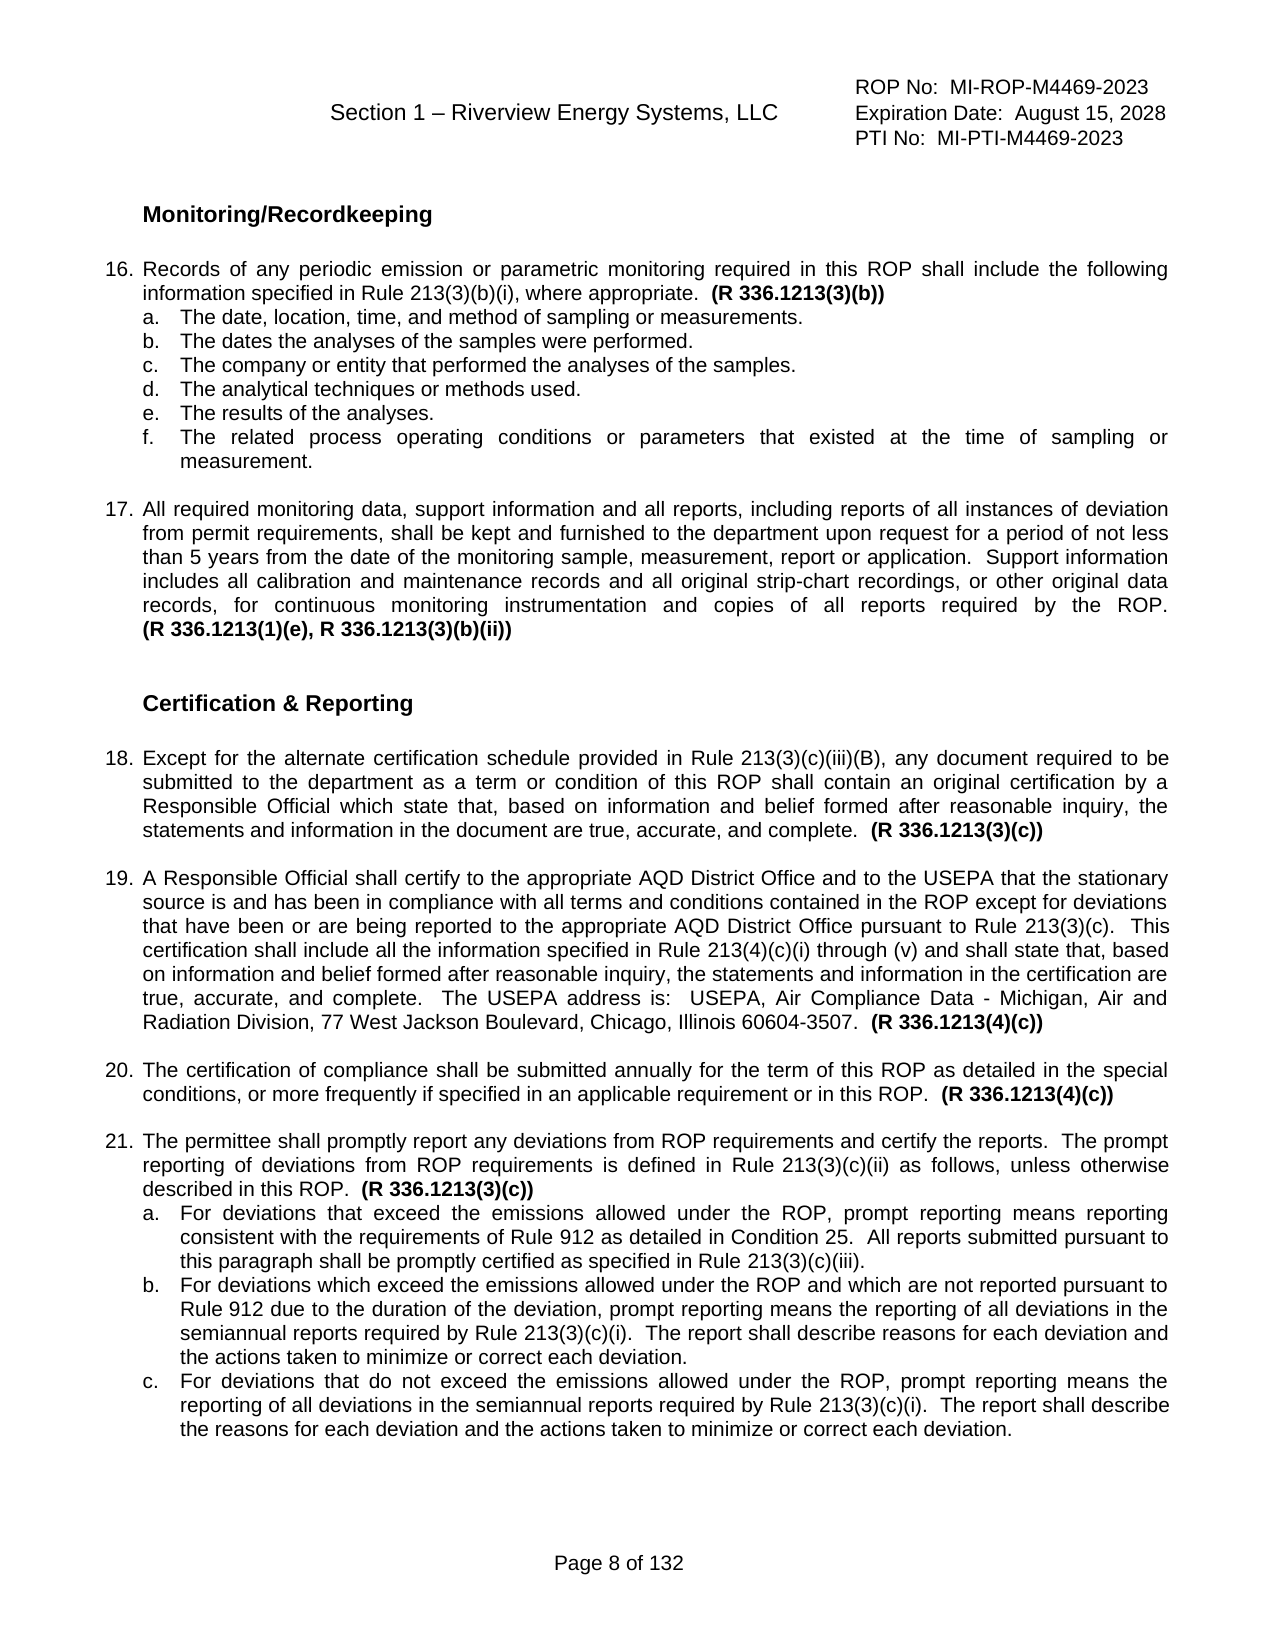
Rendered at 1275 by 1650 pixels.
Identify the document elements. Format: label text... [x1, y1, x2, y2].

list The certification of compliance shall be submitted annually for the term of this ROP as detailed in the special conditions, or more frequently if specified in an applicable requirement or in this ROP. (R 336.1213(4)(c)) [105, 1057, 1170, 1105]
list For deviations that exceed the emissions allowed under the ROP, prompt reporting means reporting consistent with the requirements of Rule 912 as detailed in Condition 25. All reports submitted pursuant to this paragraph shall be promptly certified as specified in Rule 213(3)(c)(iii). [142, 1201, 1170, 1273]
list The company or entity that performed the analyses of the samples. [142, 353, 1170, 377]
list The results of the analyses. [142, 401, 1170, 425]
list The analytical techniques or methods used. [142, 377, 1170, 401]
list The dates the analyses of the samples were performed. [142, 329, 1170, 353]
subtitle Monitoring/Recordkeeping [105, 201, 1170, 227]
list The permittee shall promptly report any deviations from ROP requirements and certify the reports. The prompt reporting of deviations from ROP requirements is defined in Rule 213(3)(c)(ii) as follows, unless otherwise described in this ROP. (R 336.1213(3)(c)) [105, 1129, 1170, 1201]
list Except for the alternate certification schedule provided in Rule 213(3)(c)(iii)(B), any document required to be submitted to the department as a term or condition of this ROP shall contain an original certification by a Responsible Official which state that, based on information and belief formed after reasonable inquiry, the statements and information in the document are true, accurate, and complete. (R 336.1213(3)(c)) [105, 746, 1170, 842]
list All required monitoring data, support information and all reports, including reports of all instances of deviation from permit requirements, shall be kept and furnished to the department upon request for a period of not less than 5 years from the date of the monitoring sample, measurement, report or application. Support information includes all calibration and maintenance records and all original strip-chart recordings, or other original data records, for continuous monitoring instrumentation and copies of all reports required by the ROP. (R 336.1213(1)(e), R 336.1213(3)(b)(ii)) [105, 497, 1170, 641]
list The date, location, time, and method of sampling or measurements. [142, 305, 1170, 329]
subtitle Certification & Reporting [105, 689, 1170, 716]
list A Responsible Official shall certify to the appropriate AQD District Office and to the USEPA that the stationary source is and has been in compliance with all terms and conditions contained in the ROP except for deviations that have been or are being reported to the appropriate AQD District Office pursuant to Rule 213(3)(c). This certification shall include all the information specified in Rule 213(4)(c)(i) through (v) and shall state that, based on information and belief formed after reasonable inquiry, the statements and information in the certification are true, accurate, and complete. The USEPA address is: USEPA, Air Compliance Data - Michigan, Air and Radiation Division, 77 West Jackson Boulevard, Chicago, Illinois 60604-3507. (R 336.1213(4)(c)) [105, 866, 1170, 1033]
list For deviations that do not exceed the emissions allowed under the ROP, prompt reporting means the reporting of all deviations in the semiannual reports required by Rule 213(3)(c)(i). The report shall describe the reasons for each deviation and the actions taken to minimize or correct each deviation. [142, 1369, 1170, 1441]
list Records of any periodic emission or parametric monitoring required in this ROP shall include the following information specified in Rule 213(3)(b)(i), where appropriate. (R 336.1213(3)(b)) [105, 257, 1170, 305]
list The related process operating conditions or parameters that existed at the time of sampling or measurement. [142, 425, 1170, 473]
list For deviations which exceed the emissions allowed under the ROP and which are not reported pursuant to Rule 912 due to the duration of the deviation, prompt reporting means the reporting of all deviations in the semiannual reports required by Rule 213(3)(c)(i). The report shall describe reasons for each deviation and the actions taken to minimize or correct each deviation. [142, 1273, 1170, 1369]
